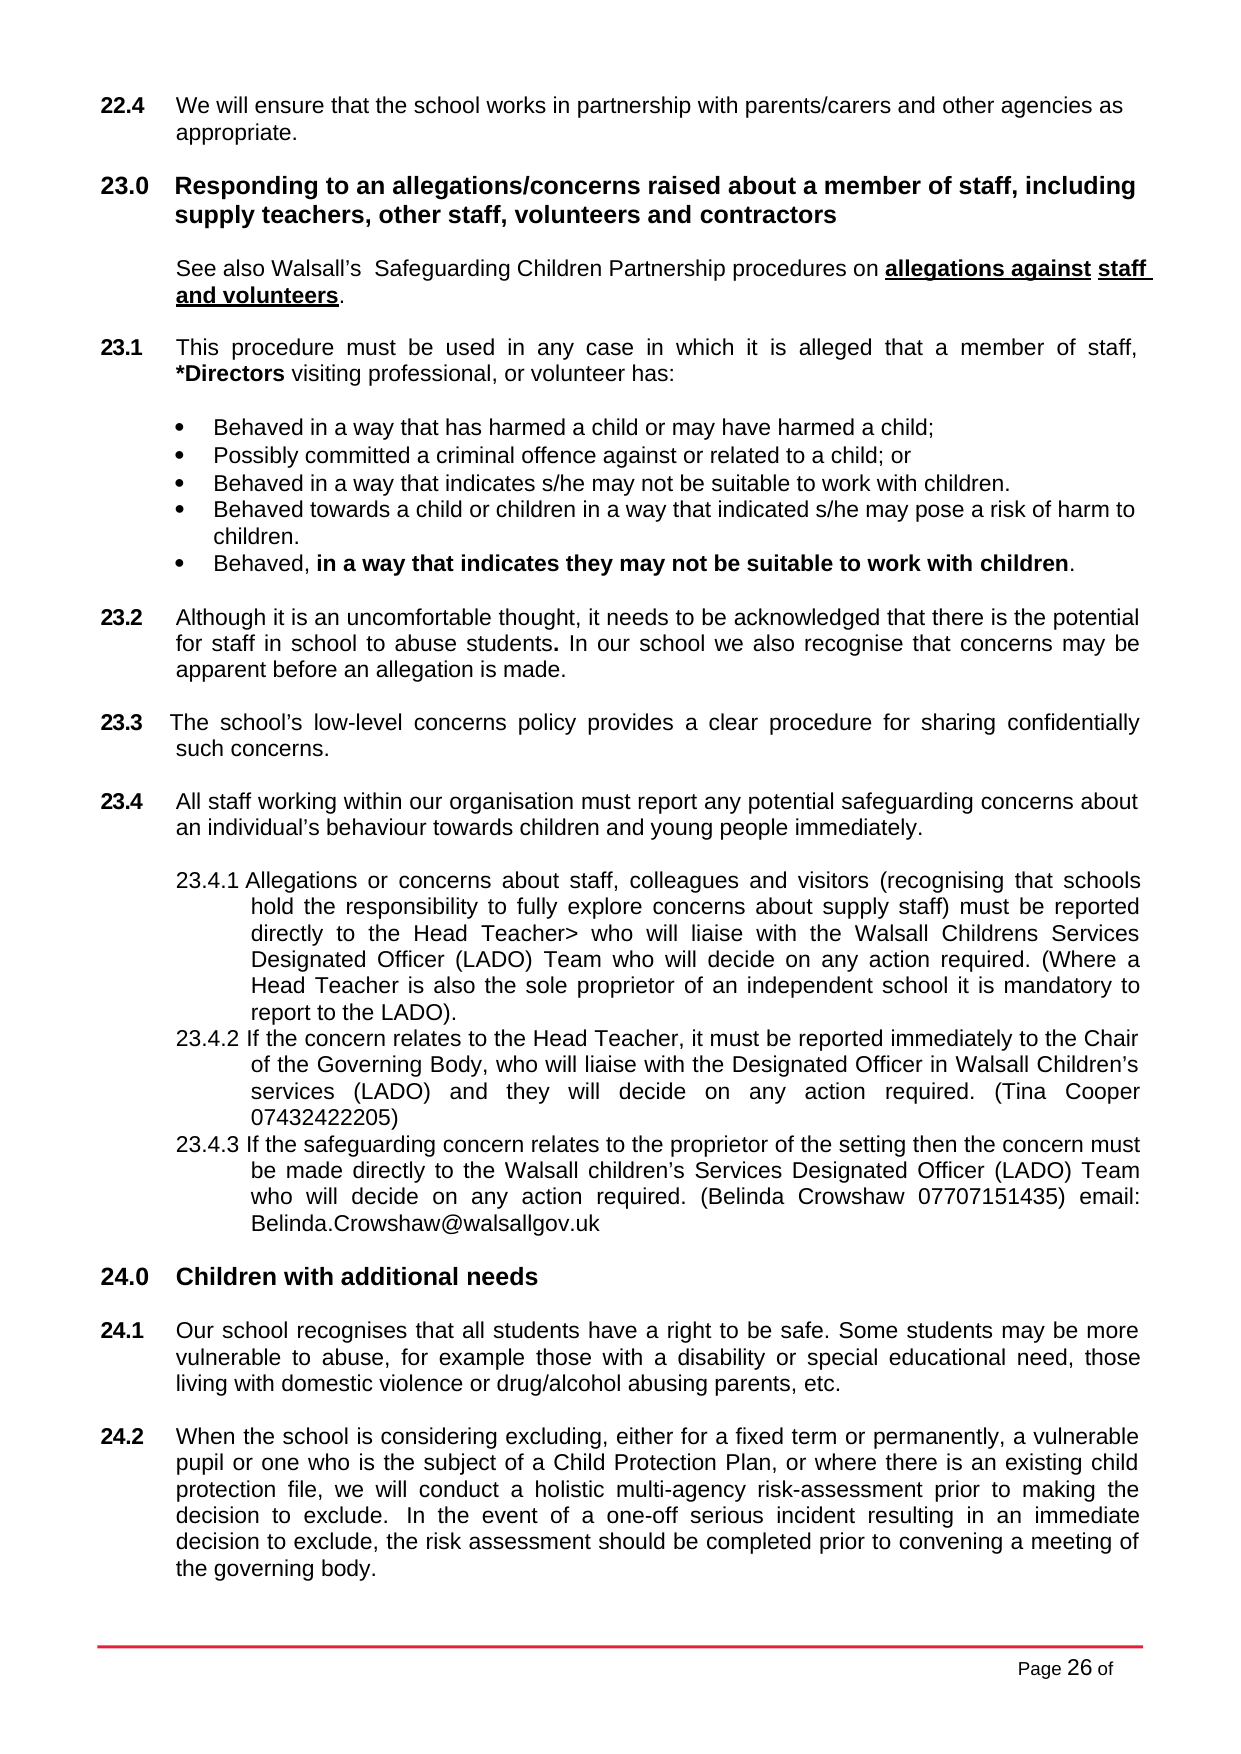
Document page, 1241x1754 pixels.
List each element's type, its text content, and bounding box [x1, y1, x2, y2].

list Allegations or concerns about staff, colleagues and visitors (recognising that schools hold the responsibility to fully explore concerns about supply staff) must be reported directly to the Head Teacher> who will liaise with the Walsall Childrens Services Designated Officer (LADO) Team who will decide on any action required. (Where a Head Teacher is also the sole proprietor of an independent school it is mandatory to report to the LADO). [176, 867, 1141, 1025]
list The school’s low-level concerns policy provides a clear procedure for sharing confidentially such concerns. [100, 709, 1140, 761]
subtitle Responding to an allegations/concerns raised about a member of staff, including supply teachers, other staff, volunteers and contractors [100, 171, 1137, 229]
list If the safeguarding concern relates to the proprietor of the setting then the concern must be made directly to the Walsall children’s Services Designated Officer (LADO) Team who will decide on any action required. (Belinda Crowshaw 07707151435) email: Belinda.Crowshaw@walsallgov.uk [176, 1131, 1141, 1236]
list When the school is considering excluding, either for a fixed term or permanently, a vulnerable pupil or one who is the subject of a Child Protection Plan, or where there is an existing child protection file, we will conduct a holistic multi-agency risk-assessment prior to making the decision to exclude. In the event of a one-off serious incident resulting in an immediate decision to exclude, the risk assessment should be completed prior to convening a meeting of the governing body. [100, 1423, 1140, 1581]
list Behaved in a way that has harmed a child or may have harmed a child; [175, 413, 1159, 441]
list If the concern relates to the Head Teacher, it must be reported immediately to the Chair of the Governing Body, who will liaise with the Designated Officer in Walsall Children’s services (LADO) and they will decide on any action required. (Tina Cooper 07432422205) [176, 1025, 1140, 1131]
subtitle Children with additional needs [100, 1262, 1159, 1291]
list We will ensure that the school works in partnership with parents/carers and other agencies as appropriate. [100, 92, 1140, 145]
text *Directors visiting professional, or volunteer has: [176, 361, 1159, 387]
list All staff working within our organisation must report any potential safeguarding concerns about an individual’s behaviour towards children and young people immediately. [100, 788, 1139, 841]
list Possibly committed a criminal offence against or related to a child; or [175, 441, 1159, 469]
text See also Walsall’s Safeguarding Children Partnership procedures on allegations against staff and volunteers. [176, 255, 1159, 308]
list Although it is an uncomfortable thought, it needs to be acknowledged that there is the potential for staff in school to abuse students. In our school we also recognise that concerns may be apparent before an allegation is made. [100, 603, 1140, 682]
list This procedure must be used in any case in which it is alleged that a member of staff, [100, 334, 1159, 361]
list Behaved in a way that indicates s/he may not be suitable to work with children. [175, 469, 1159, 497]
list Behaved towards a child or children in a way that indicated s/he may pose a risk of harm to children. [176, 497, 1140, 549]
subtitle Behaved, in a way that indicates they may not be suitable to work with children. [175, 549, 1159, 577]
list Our school recognises that all students have a right to be safe. Some students may be more vulnerable to abuse, for example those with a disability or special educational need, those living with domestic violence or drug/alcohol abusing parents, etc. [100, 1317, 1141, 1396]
